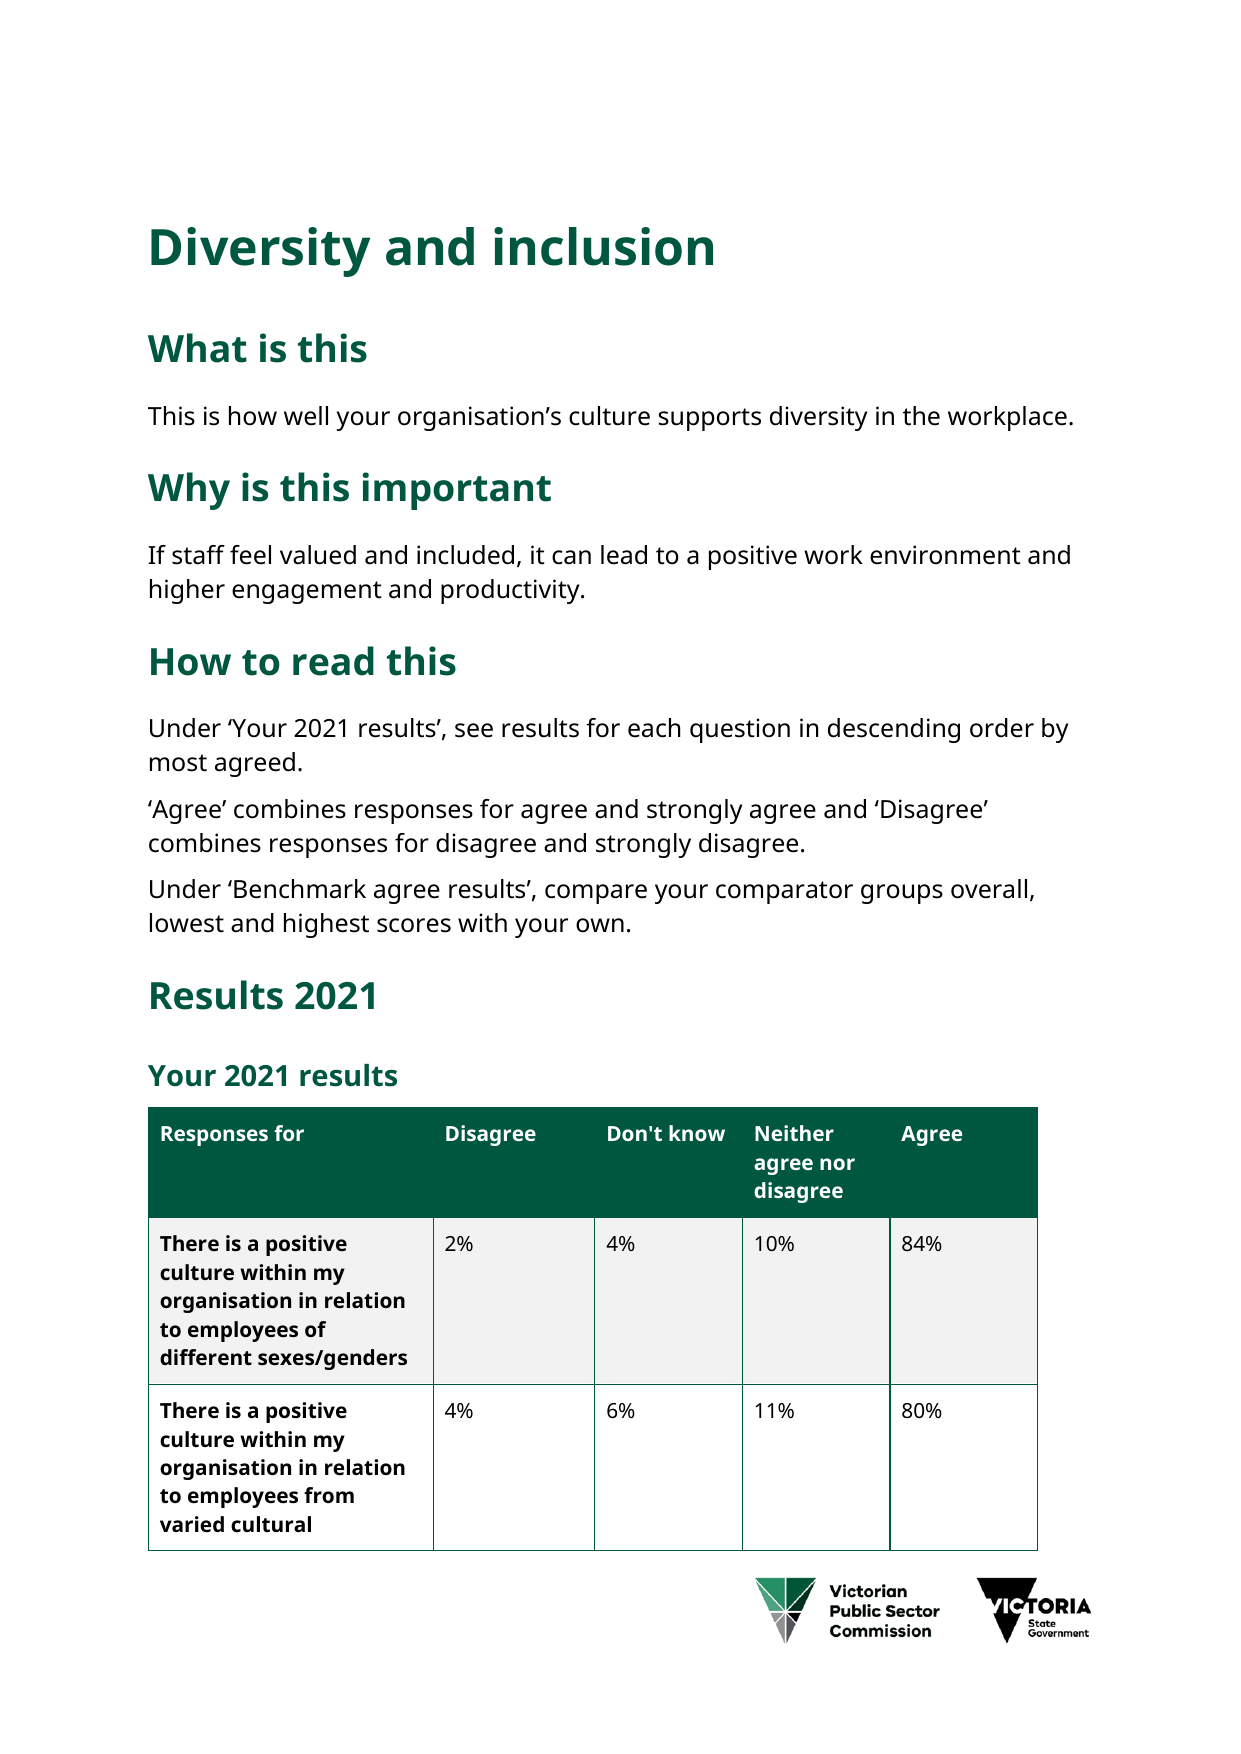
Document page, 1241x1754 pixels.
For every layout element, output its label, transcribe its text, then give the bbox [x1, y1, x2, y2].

text ‘Agree’ combines responses for agree and strongly agree and ‘Disagree’ combines responses for disagree and strongly disagree. [148, 791, 1092, 859]
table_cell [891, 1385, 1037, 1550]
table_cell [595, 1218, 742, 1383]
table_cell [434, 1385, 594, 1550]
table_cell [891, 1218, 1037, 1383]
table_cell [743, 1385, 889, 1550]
text If staff feel valued and included, it can lead to a positive work environment and higher engagement and productivity. [148, 538, 1092, 606]
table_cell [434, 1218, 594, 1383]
text This is how well your organisation’s culture supports diversity in the workplace. [148, 398, 1092, 433]
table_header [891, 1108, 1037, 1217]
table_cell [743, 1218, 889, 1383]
subtitle Why is this important [148, 462, 1092, 513]
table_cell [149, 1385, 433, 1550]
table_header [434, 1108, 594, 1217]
subtitle Diversity and inclusion [148, 212, 1092, 280]
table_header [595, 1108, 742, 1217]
subtitle Results 2021 [148, 969, 1092, 1020]
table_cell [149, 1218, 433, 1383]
picture [754, 1577, 1093, 1645]
subtitle What is this [148, 323, 1092, 374]
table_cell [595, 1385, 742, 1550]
text Under ‘Your 2021 results’, see results for each question in descending order by most agreed. [148, 711, 1092, 779]
subtitle Your 2021 results [148, 1055, 1092, 1095]
subtitle How to read this [148, 635, 1092, 686]
text Under ‘Benchmark agree results’, compare your comparator groups overall, lowest and highest scores with your own. [148, 872, 1092, 940]
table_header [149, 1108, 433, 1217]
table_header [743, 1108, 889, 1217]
